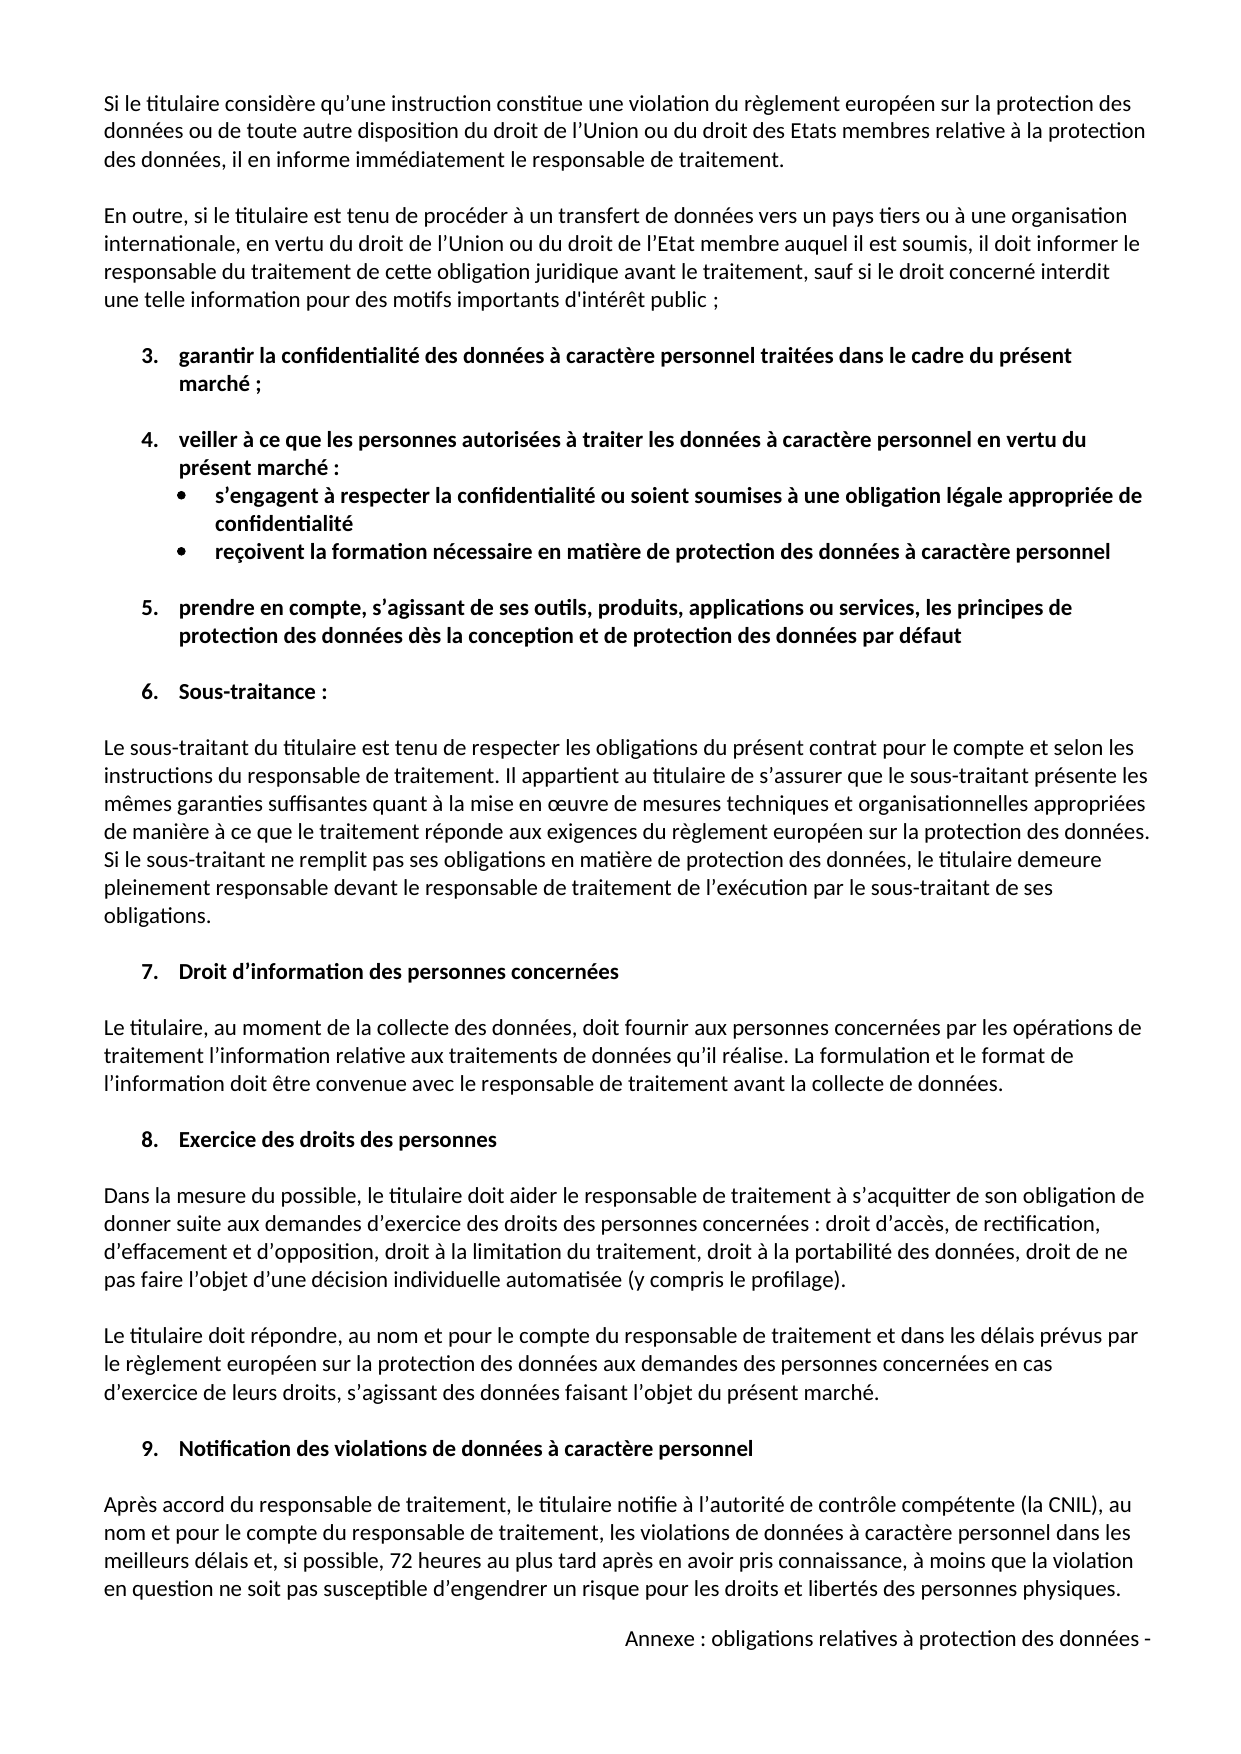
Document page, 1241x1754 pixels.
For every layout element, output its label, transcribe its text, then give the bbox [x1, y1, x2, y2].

list Sous-traitance : [141, 677, 1152, 705]
text Le titulaire, au moment de la collecte des données, doit fournir aux personnes concernées par les opérations de traitement l’information relative aux traitements de données qu’il réalise. La formulation et le format de l’information doit être convenue avec le responsable de traitement avant la collecte de données. [103, 1013, 1152, 1097]
text Le sous-traitant du titulaire est tenu de respecter les obligations du présent contrat pour le compte et selon les instructions du responsable de traitement. Il appartient au titulaire de s’assurer que le sous-traitant présente les mêmes garanties suffisantes quant à la mise en œuvre de mesures techniques et organisationnelles appropriées de manière à ce que le traitement réponde aux exigences du règlement européen sur la protection des données. Si le sous-traitant ne remplit pas ses obligations en matière de protection des données, le titulaire demeure pleinement responsable devant le responsable de traitement de l’exécution par le sous-traitant de ses obligations. [103, 733, 1152, 929]
text Dans la mesure du possible, le titulaire doit aider le responsable de traitement à s’acquitter de son obligation de donner suite aux demandes d’exercice des droits des personnes concernées : droit d’accès, de rectification, d’effacement et d’opposition, droit à la limitation du traitement, droit à la portabilité des données, droit de ne pas faire l’objet d’une décision individuelle automatisée (y compris le profilage). [103, 1181, 1152, 1293]
list s’engagent à respecter la confidentialité ou soient soumises à une obligation légale appropriée de confidentialité [177, 481, 1152, 537]
text Après accord du responsable de traitement, le titulaire notifie à l’autorité de contrôle compétente (la CNIL), au nom et pour le compte du responsable de traitement, les violations de données à caractère personnel dans les meilleurs délais et, si possible, 72 heures au plus tard après en avoir pris connaissance, à moins que la violation en question ne soit pas susceptible d’engendrer un risque pour les droits et libertés des personnes physiques. [103, 1490, 1152, 1602]
list Notification des violations de données à caractère personnel [141, 1434, 1152, 1462]
text Si le titulaire considère qu’une instruction constitue une violation du règlement européen sur la protection des données ou de toute autre disposition du droit de l’Union ou du droit des Etats membres relative à la protection des données, il en informe immédiatement le responsable de traitement. [103, 89, 1152, 173]
list reçoivent la formation nécessaire en matière de protection des données à caractère personnel [177, 537, 1152, 565]
text En outre, si le titulaire est tenu de procéder à un transfert de données vers un pays tiers ou à une organisation internationale, en vertu du droit de l’Union ou du droit de l’Etat membre auquel il est soumis, il doit informer le responsable du traitement de cette obligation juridique avant le traitement, sauf si le droit concerné interdit une telle information pour des motifs importants d'intérêt public ; [103, 201, 1152, 313]
list Droit d’information des personnes concernées [141, 957, 1152, 985]
list Exercice des droits des personnes [141, 1125, 1152, 1153]
list prendre en compte, s’agissant de ses outils, produits, applications ou services, les principes de protection des données dès la conception et de protection des données par défaut [141, 593, 1152, 649]
list garantir la confidentialité des données à caractère personnel traitées dans le cadre du présent marché ; [141, 341, 1152, 397]
text Le titulaire doit répondre, au nom et pour le compte du responsable de traitement et dans les délais prévus par le règlement européen sur la protection des données aux demandes des personnes concernées en cas d’exercice de leurs droits, s’agissant des données faisant l’objet du présent marché. [103, 1322, 1152, 1406]
list veiller à ce que les personnes autorisées à traiter les données à caractère personnel en vertu du présent marché : [141, 425, 1152, 481]
